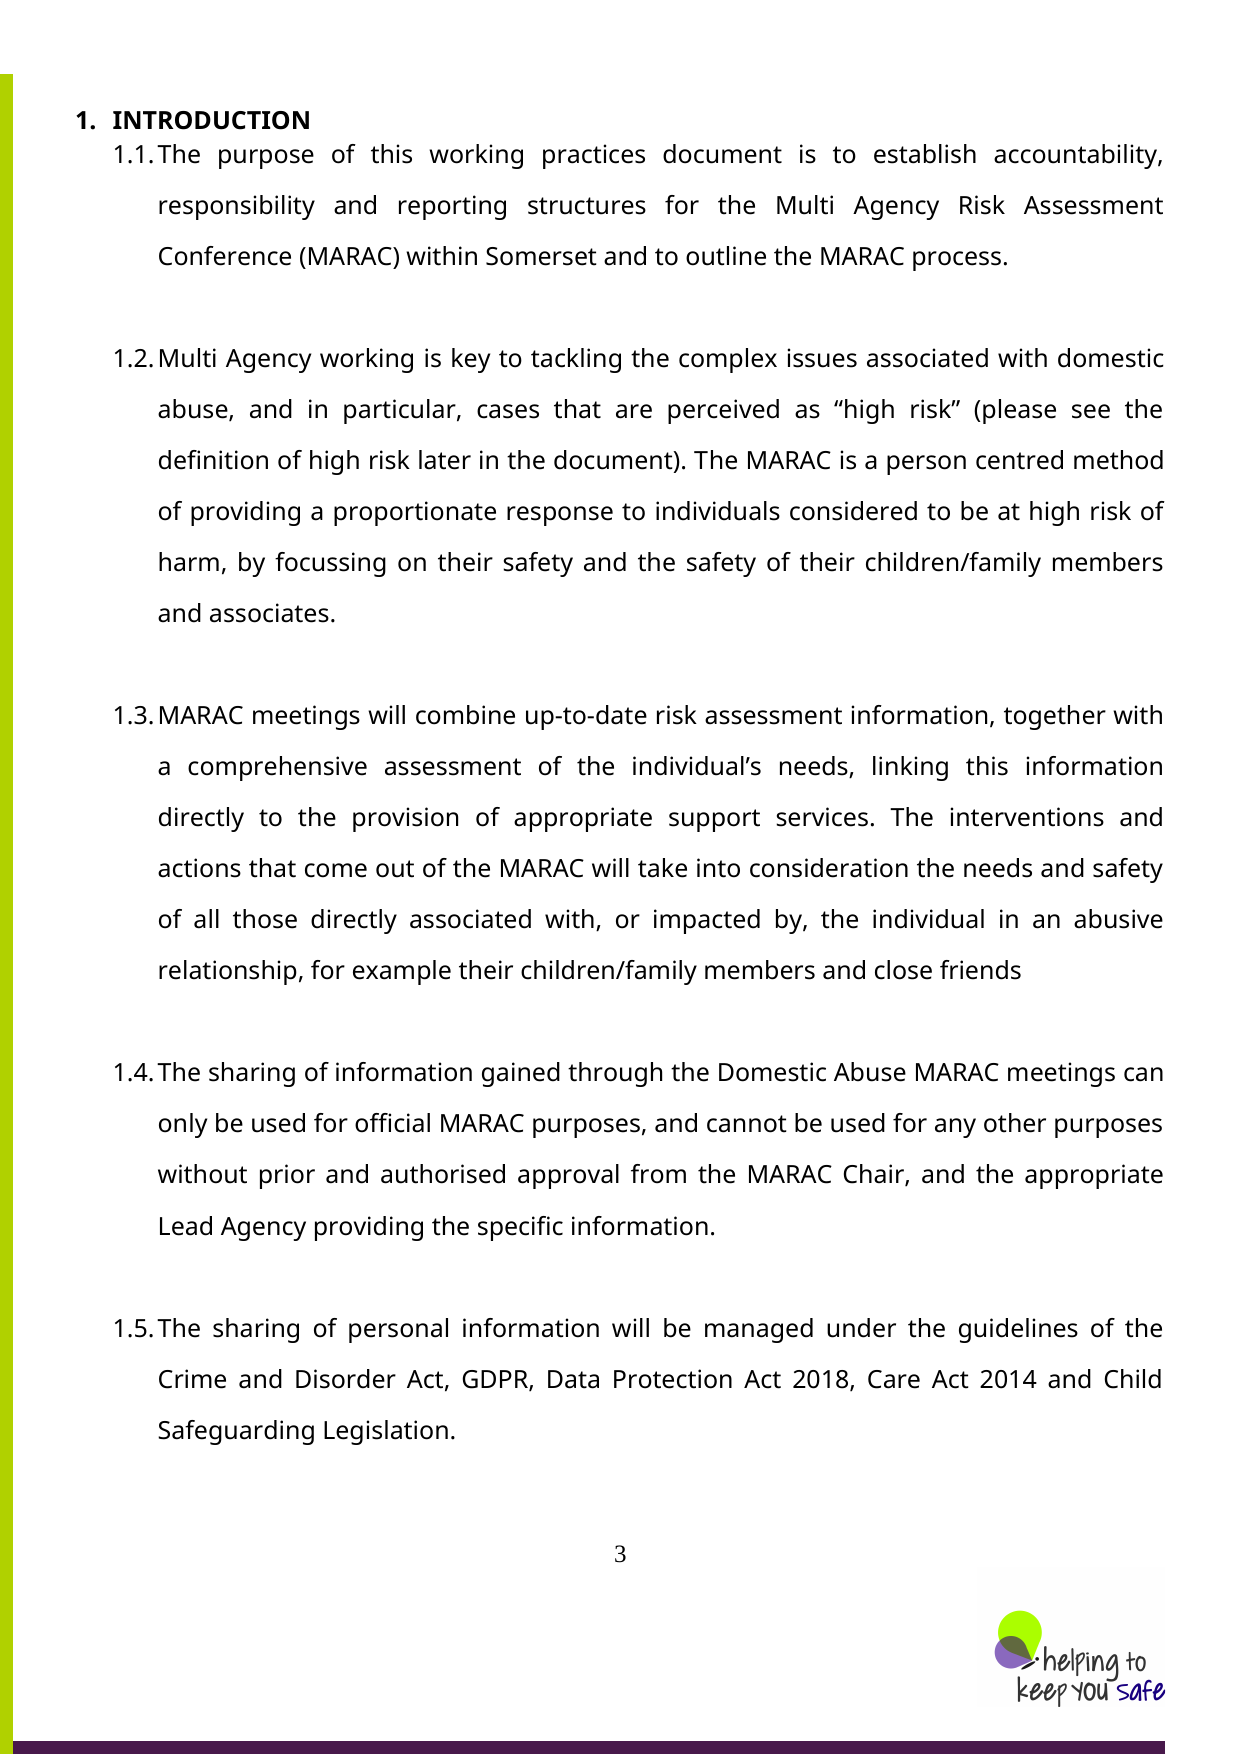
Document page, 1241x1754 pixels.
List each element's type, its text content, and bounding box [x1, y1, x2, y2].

list Multi Agency working is key to tackling the complex issues associated with domestic abuse, and in particular, cases that are perceived as “high risk” (please see the definition of high risk later in the document). The MARAC is a person centred method of providing a proportionate response to individuals considered to be at high risk of harm, by focussing on their safety and the safety of their children/family members and associates. [112, 341, 1165, 630]
list The sharing of information gained through the Domestic Abuse MARAC meetings can only be used for official MARAC purposes, and cannot be used for any other purposes without prior and authorised approval from the MARAC Chair, and the appropriate Lead Agency providing the specific information. [112, 1055, 1165, 1242]
list The sharing of personal information will be managed under the guidelines of the Crime and Disorder Act, GDPR, Data Protection Act 2018, Care Act 2014 and Child Safeguarding Legislation. [112, 1310, 1165, 1446]
subtitle INTRODUCTION [75, 102, 1165, 136]
picture [977, 1567, 1166, 1707]
list The purpose of this working practices document is to establish accountability, responsibility and reporting structures for the Multi Agency Risk Assessment Conference (MARAC) within Somerset and to outline the MARAC process. [112, 136, 1165, 272]
list MARAC meetings will combine up-to-date risk assessment information, together with a comprehensive assessment of the individual’s needs, linking this information directly to the provision of appropriate support services. The interventions and actions that come out of the MARAC will take into consideration the needs and safety of all those directly associated with, or impacted by, the individual in an abusive relationship, for example their children/family members and close friends [112, 698, 1165, 987]
